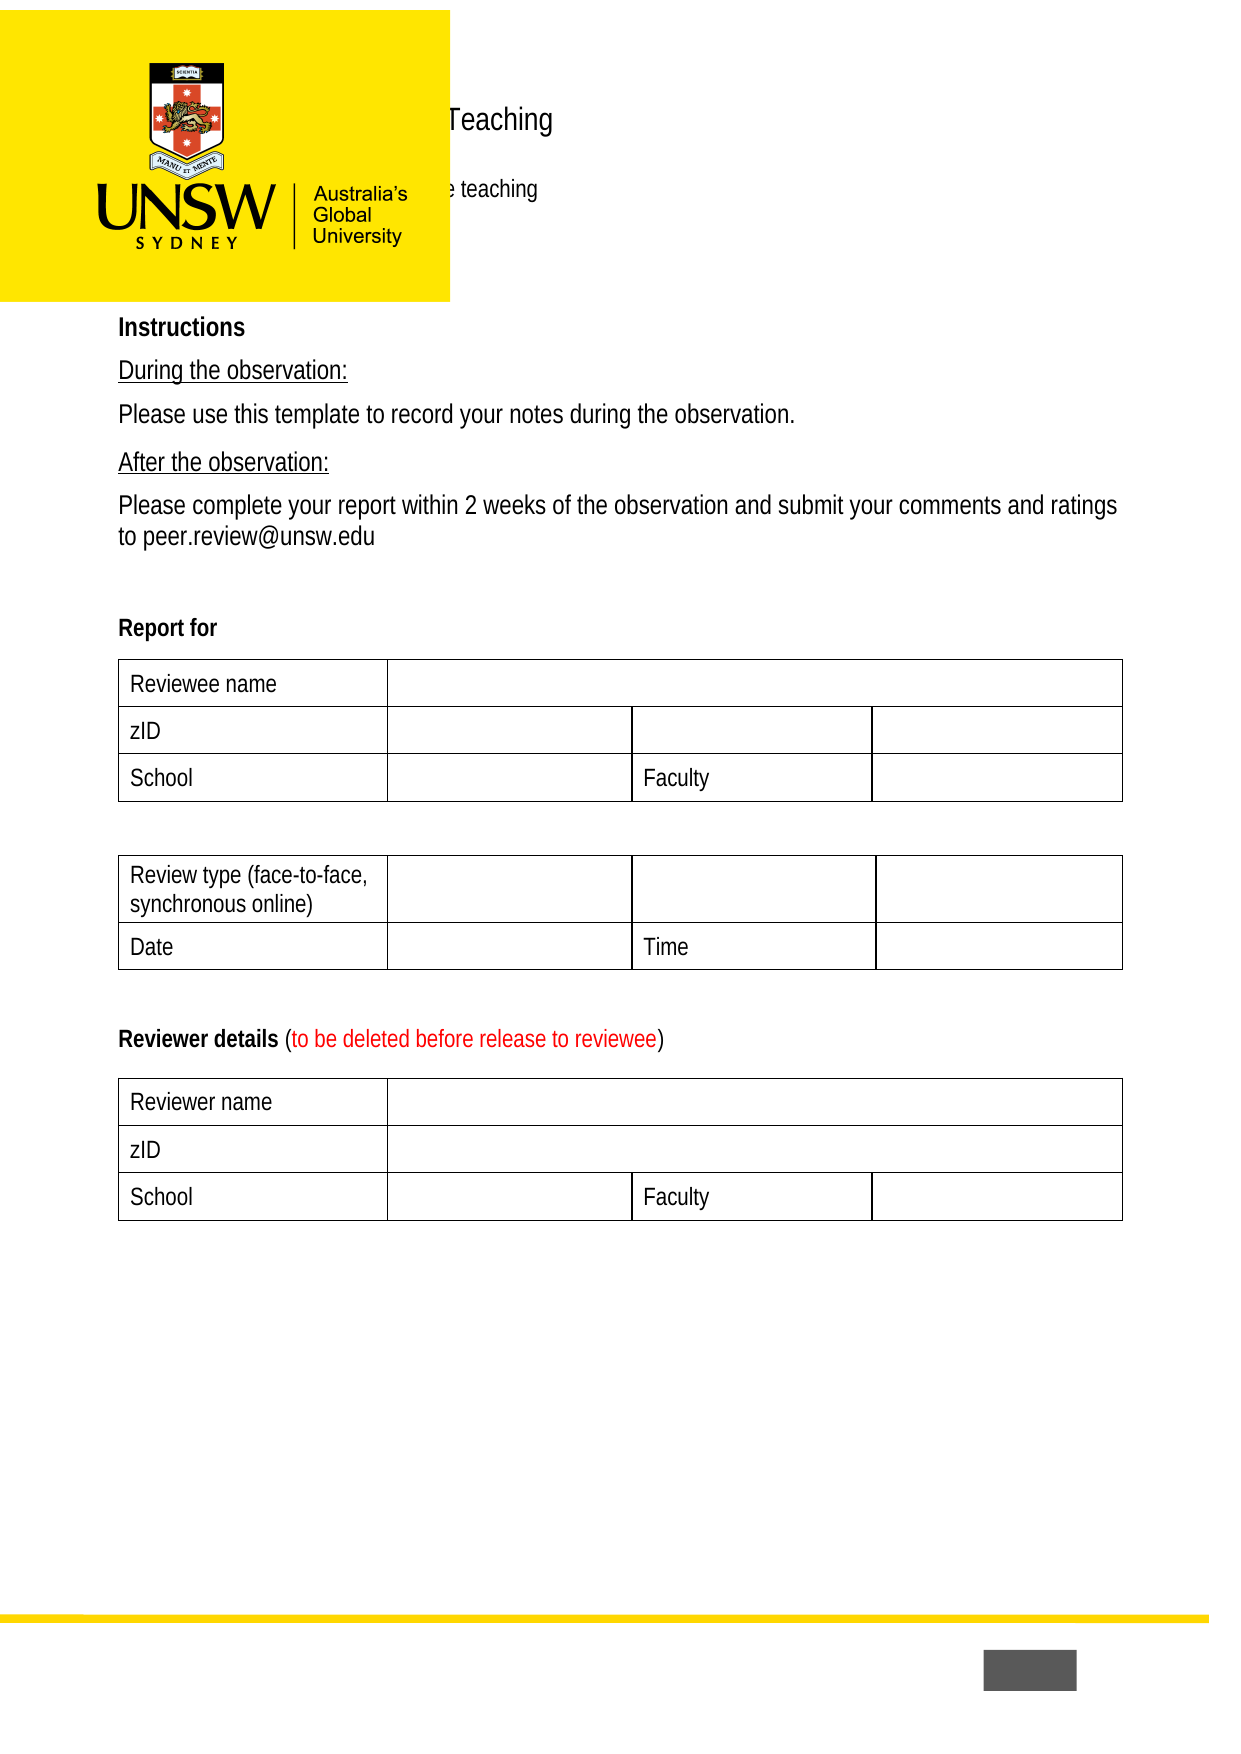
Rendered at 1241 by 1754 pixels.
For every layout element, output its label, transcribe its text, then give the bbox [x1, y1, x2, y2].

table_header [877, 856, 1122, 922]
table_header [388, 1079, 1122, 1125]
text Reviewer details (to be deleted before release to reviewee) [118, 1024, 1152, 1053]
table_cell Faculty [633, 754, 871, 801]
table_header Review type (face-to-face, synchronous online) [119, 856, 387, 922]
table_cell zID [119, 1126, 387, 1172]
table_header Reviewer name [119, 1079, 387, 1125]
table_cell Date [119, 923, 387, 969]
text Please complete your report within 2 weeks of the observation and submit your comments and ratings to peer.review@unsw.edu [118, 489, 1122, 551]
table_cell School [119, 754, 387, 801]
table_cell [873, 707, 1122, 753]
text Instructions [118, 311, 1152, 342]
table_cell [877, 923, 1122, 969]
table_cell [388, 1173, 631, 1219]
table_header [633, 856, 875, 922]
table_cell [388, 1126, 1122, 1172]
table_cell [388, 707, 631, 753]
table_cell [633, 707, 871, 753]
table_header Reviewee name [119, 660, 387, 706]
table_cell [873, 754, 1122, 801]
table_cell School [119, 1173, 387, 1219]
table_cell [873, 1173, 1122, 1219]
table_cell Time [633, 923, 875, 969]
text Please use this template to record your notes during the observation. [118, 398, 1122, 429]
text After the observation: [118, 446, 1122, 477]
picture [0, 10, 451, 302]
table_cell [388, 923, 631, 969]
table_header [388, 660, 1122, 706]
table_header [388, 856, 631, 922]
text Report for [118, 613, 1152, 642]
table_cell [388, 754, 631, 801]
table_cell zID [119, 707, 387, 753]
text During the observation: [118, 354, 1122, 386]
table_cell Faculty [633, 1173, 871, 1219]
